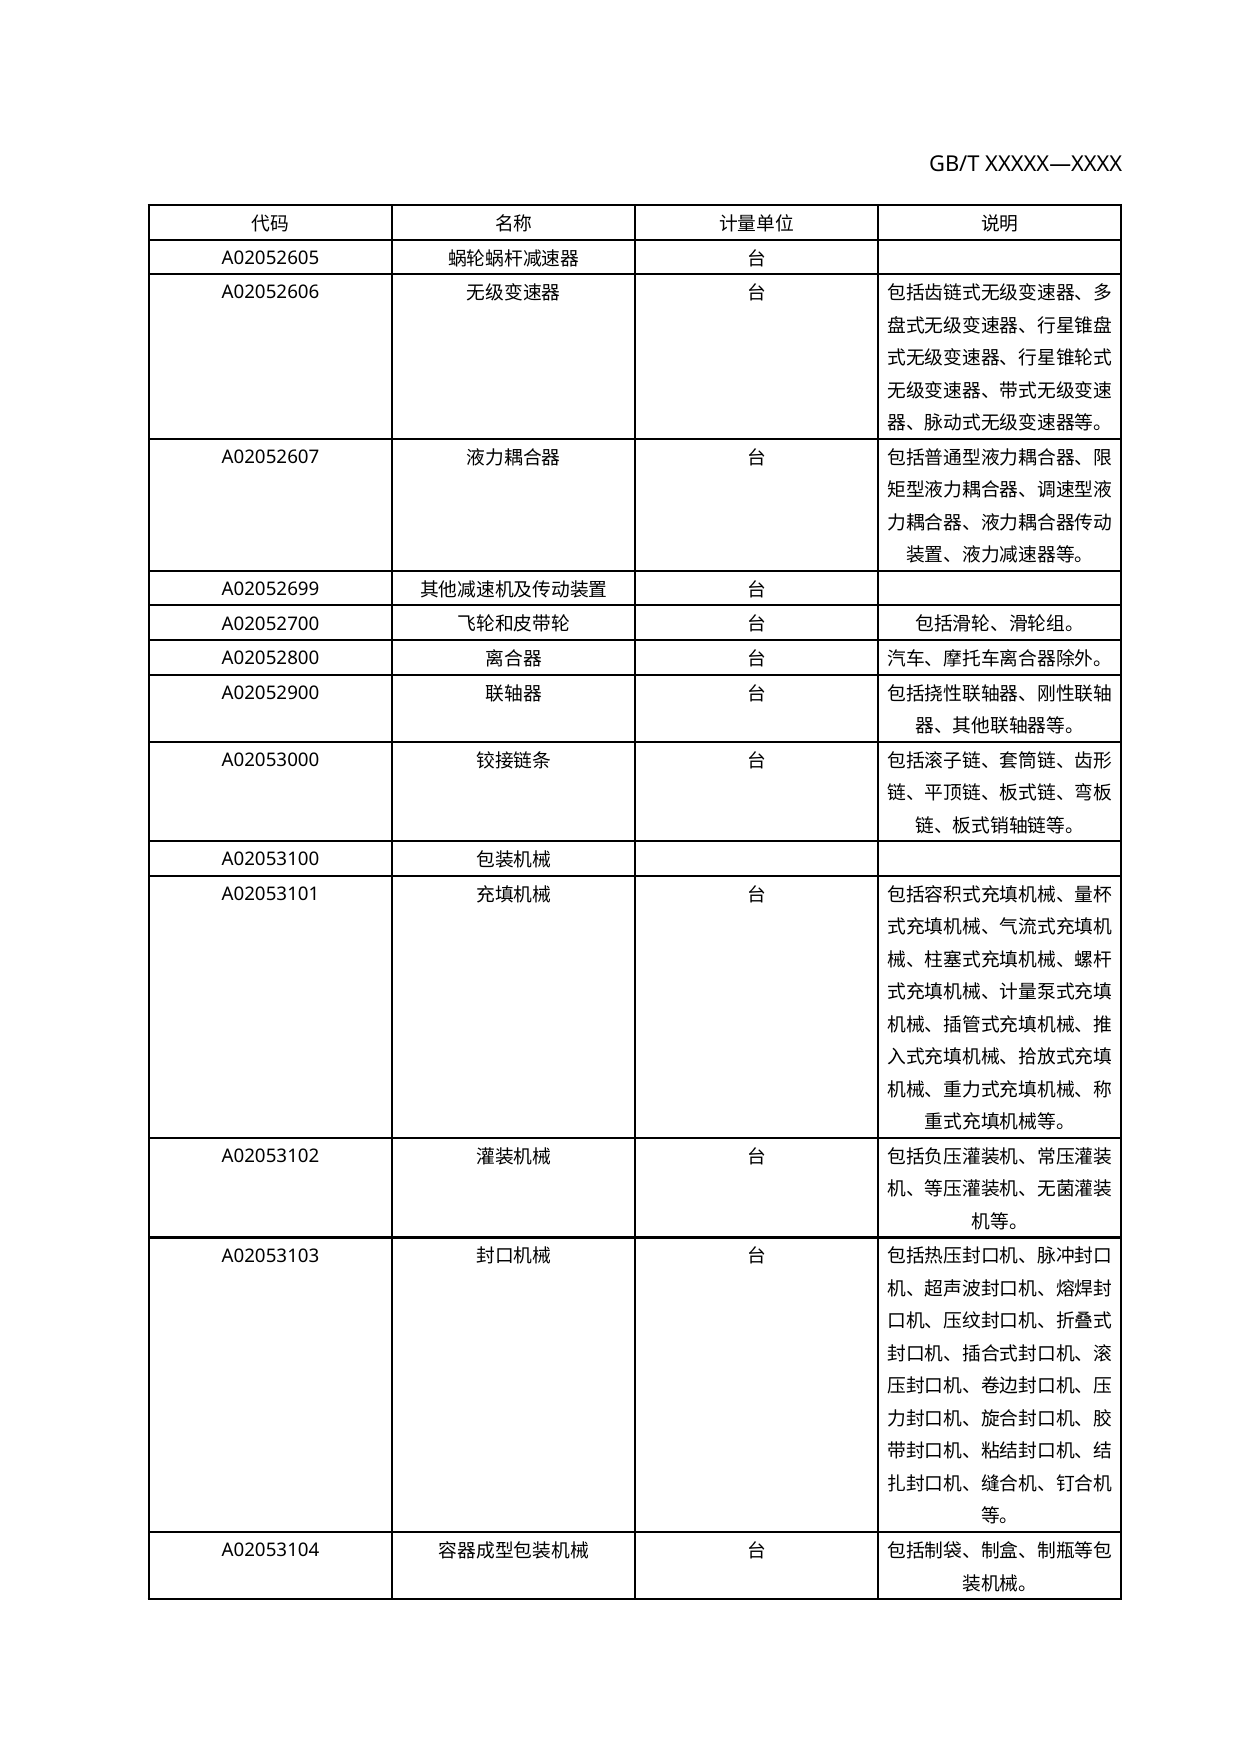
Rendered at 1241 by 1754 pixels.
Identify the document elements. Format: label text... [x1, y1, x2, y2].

table_cell 包括挠性联轴器、刚性联轴器、其他联轴器等。 [879, 676, 1120, 741]
table_cell 台 [636, 641, 877, 673]
table_cell 蜗轮蜗杆减速器 [393, 241, 634, 273]
table_cell 无级变速器 [393, 275, 634, 438]
table_cell 台 [636, 572, 877, 604]
table_cell 台 [636, 606, 877, 639]
table_cell A02052605 [150, 241, 391, 273]
table_cell 台 [636, 743, 877, 840]
table_cell A02052800 [150, 641, 391, 673]
table_cell [879, 572, 1120, 604]
table_cell 灌装机械 [393, 1139, 634, 1236]
table_cell 台 [636, 1533, 877, 1598]
table_cell 包括容积式充填机械、量杯式充填机械、气流式充填机械、柱塞式充填机械、螺杆式充填机械、计量泵式充填机械、插管式充填机械、推入式充填机械、拾放式充填机械、重力式充填机械、称重式充填机械等。 [879, 877, 1120, 1137]
table_cell 台 [636, 676, 877, 741]
table_header 代码 [150, 206, 391, 238]
table_cell 台 [636, 440, 877, 570]
table_cell 包括滑轮、滑轮组。 [879, 606, 1120, 639]
table_cell 包括制袋、制盒、制瓶等包装机械。 [879, 1533, 1120, 1598]
table_cell 汽车、摩托车离合器除外。 [879, 641, 1120, 673]
table_cell 台 [636, 1139, 877, 1236]
table_cell A02052900 [150, 676, 391, 741]
table_cell 飞轮和皮带轮 [393, 606, 634, 639]
table_cell 包括齿链式无级变速器、多盘式无级变速器、行星锥盘式无级变速器、行星锥轮式无级变速器、带式无级变速器、脉动式无级变速器等。 [879, 275, 1120, 438]
table_header 名称 [393, 206, 634, 238]
table_cell A02053102 [150, 1139, 391, 1236]
table_cell 封口机械 [393, 1239, 634, 1531]
table_cell 包括普通型液力耦合器、限矩型液力耦合器、调速型液力耦合器、液力耦合器传动装置、液力减速器等。 [879, 440, 1120, 570]
table_cell 台 [636, 275, 877, 438]
table_cell 其他减速机及传动装置 [393, 572, 634, 604]
table_cell A02053101 [150, 877, 391, 1137]
table_cell 离合器 [393, 641, 634, 673]
table_cell A02052606 [150, 275, 391, 438]
table_cell [636, 842, 877, 875]
table_cell [879, 842, 1120, 875]
table_cell A02053100 [150, 842, 391, 875]
table_cell A02052607 [150, 440, 391, 570]
table_header 说明 [879, 206, 1120, 238]
table_cell 包括热压封口机、脉冲封口机、超声波封口机、熔焊封口机、压纹封口机、折叠式封口机、插合式封口机、滚压封口机、卷边封口机、压力封口机、旋合封口机、胶带封口机、粘结封口机、结扎封口机、缝合机、钉合机等。 [879, 1239, 1120, 1531]
table_cell A02053000 [150, 743, 391, 840]
table_cell 包括滚子链、套筒链、齿形链、平顶链、板式链、弯板链、板式销轴链等。 [879, 743, 1120, 840]
table_header 计量单位 [636, 206, 877, 238]
table_cell 液力耦合器 [393, 440, 634, 570]
table_cell 联轴器 [393, 676, 634, 741]
table_cell 铰接链条 [393, 743, 634, 840]
table_cell A02052699 [150, 572, 391, 604]
table_cell 台 [636, 877, 877, 1137]
table_cell A02053103 [150, 1239, 391, 1531]
table_cell [879, 241, 1120, 273]
table_cell 包装机械 [393, 842, 634, 875]
table_cell 充填机械 [393, 877, 634, 1137]
table_cell A02053104 [150, 1533, 391, 1598]
table_cell 容器成型包装机械 [393, 1533, 634, 1598]
table_cell A02052700 [150, 606, 391, 639]
table_cell 台 [636, 241, 877, 273]
table_cell 台 [636, 1239, 877, 1531]
table_cell 包括负压灌装机、常压灌装机、等压灌装机、无菌灌装机等。 [879, 1139, 1120, 1236]
